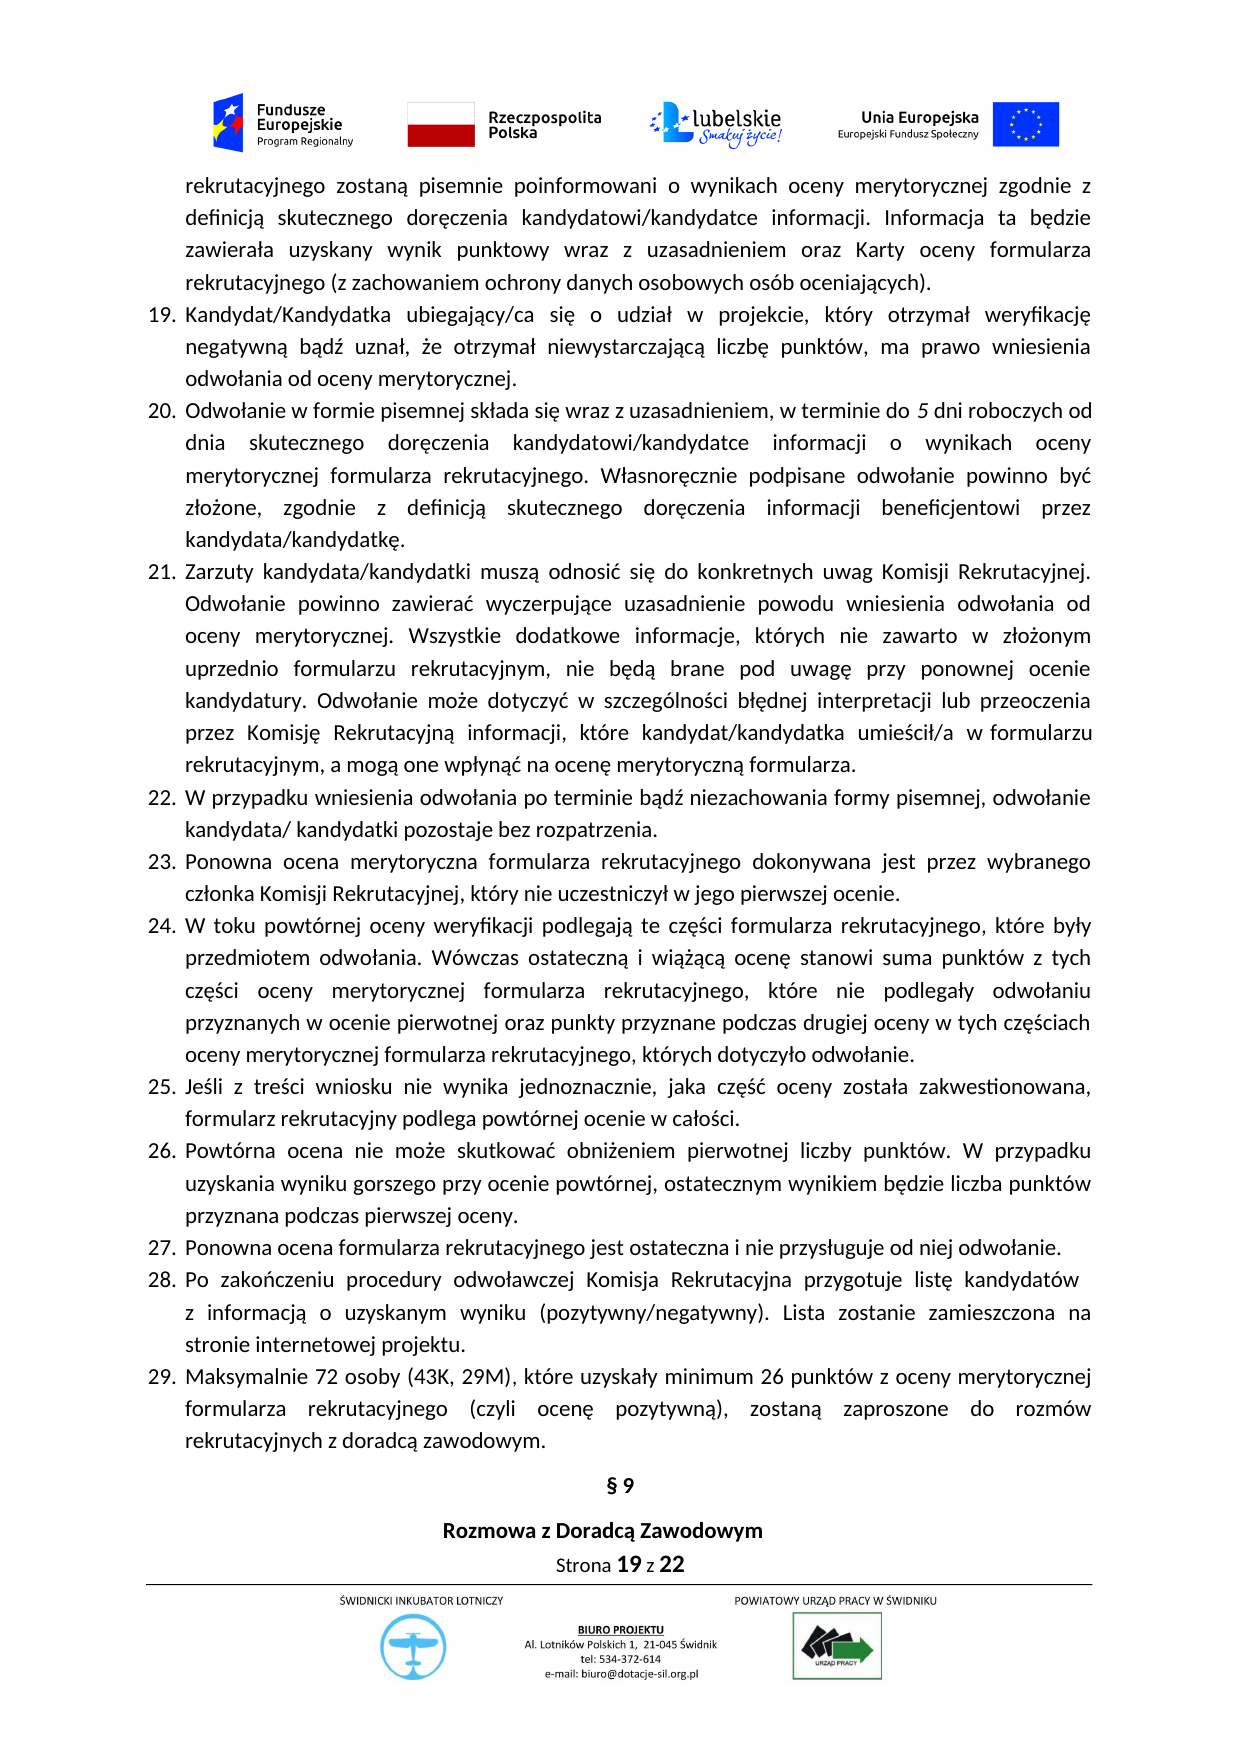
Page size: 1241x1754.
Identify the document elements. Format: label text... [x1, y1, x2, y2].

picture [147, 73, 1093, 171]
list Ponowna ocena formularza rekrutacyjnego jest ostateczna i nie przysługuje od niej odwołanie. [148, 1233, 1093, 1261]
list W toku powtórnej oceny weryfikacji podlegają te części formularza rekrutacyjnego, które były przedmiotem odwołania. Wówczas ostateczną i wiążącą ocenę stanowi suma punktów z tych części oceny merytorycznej formularza rekrutacyjnego, które nie podlegały odwołaniu przyznanych w ocenie pierwotnej oraz punkty przyznane podczas drugiej oceny w tych częściach oceny merytorycznej formularza rekrutacyjnego, których dotyczyło odwołanie. [148, 911, 1093, 1068]
list Powtórna ocena nie może skutkować obniżeniem pierwotnej liczby punktów. W przypadku uzyskania wyniku gorszego przy ocenie powtórnej, ostatecznym wynikiem będzie liczba punktów przyznana podczas pierwszej oceny. [148, 1137, 1093, 1229]
picture [282, 1595, 958, 1683]
list Kandydat/Kandydatka ubiegający/ca się o udział w projekcie, który otrzymał weryfikację negatywną bądź uznał, że otrzymał niewystarczającą liczbę punktów, ma prawo wniesienia odwołania od oceny merytorycznej. [148, 300, 1093, 392]
list Ponowna ocena merytoryczna formularza rekrutacyjnego dokonywana jest przez wybranego członka Komisji Rekrutacyjnej, który nie uczestniczył w jego pierwszej ocenie. [148, 847, 1093, 907]
list Rozmowa z Doradcą Zawodowym [370, 1516, 1093, 1544]
list Po zakończeniu procedury odwoławczej Komisja Rekrutacyjna przygotuje listę kandydatów z informacją o uzyskanym wyniku (pozytywny/negatywny). Lista zostanie zamieszczona na stronie internetowej projektu. [148, 1265, 1093, 1358]
list Jeśli z treści wniosku nie wynika jednoznacznie, jaka część oceny została zakwestionowana, formularz rekrutacyjny podlega powtórnej ocenie w całości. [148, 1072, 1093, 1132]
text § 9 [148, 1471, 1093, 1499]
list Maksymalnie 72 osoby (43K, 29M), które uzyskały minimum 26 punktów z oceny merytorycznej formularza rekrutacyjnego (czyli ocenę pozytywną), zostaną zaproszone do rozmów rekrutacyjnych z doradcą zawodowym. [148, 1362, 1093, 1454]
list Odwołanie w formie pisemnej składa się wraz z uzasadnieniem, w terminie do 5 dni roboczych od dnia skutecznego doręczenia kandydatowi/kandydatce informacji o wynikach oceny merytorycznej formularza rekrutacyjnego. Własnoręcznie podpisane odwołanie powinno być złożone, zgodnie z definicją skutecznego doręczenia informacji beneficjentowi przez kandydata/kandydatkę. [148, 396, 1093, 553]
list Zarzuty kandydata/kandydatki muszą odnosić się do konkretnych uwag Komisji Rekrutacyjnej. Odwołanie powinno zawierać wyczerpujące uzasadnienie powodu wniesienia odwołania od oceny merytorycznej. Wszystkie dodatkowe informacje, których nie zawarto w złożonym uprzednio formularzu rekrutacyjnym, nie będą brane pod uwagę przy ponownej ocenie kandydatury. Odwołanie może dotyczyć w szczególności błędnej interpretacji lub przeoczenia przez Komisję Rekrutacyjną informacji, które kandydat/kandydatka umieścił/a w formularzu rekrutacyjnym, a mogą one wpłynąć na ocenę merytoryczną formularza. [148, 557, 1093, 778]
list W przypadku wniesienia odwołania po terminie bądź niezachowania formy pisemnej, odwołanie kandydata/ kandydatki pozostaje bez rozpatrzenia. [148, 783, 1093, 843]
